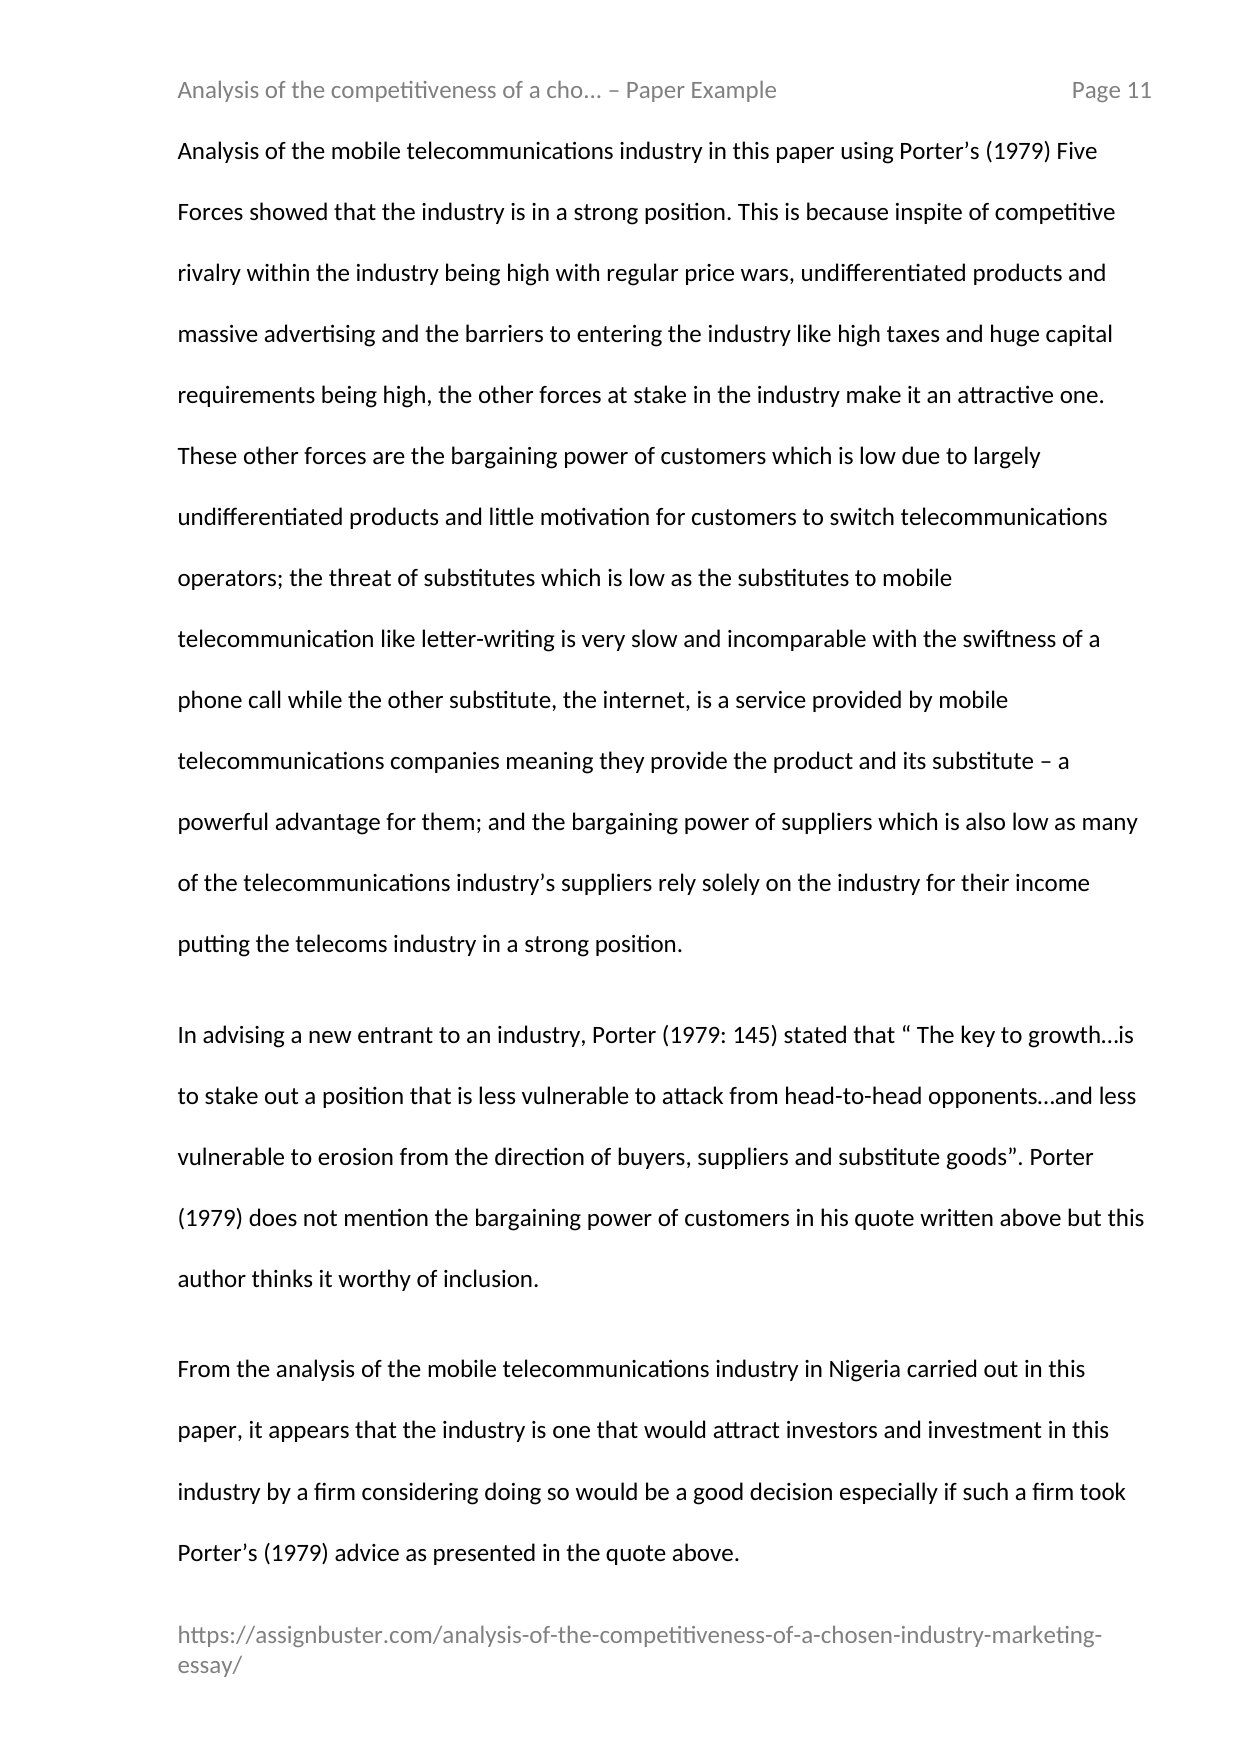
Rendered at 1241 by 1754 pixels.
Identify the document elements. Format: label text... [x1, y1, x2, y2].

text Analysis of the mobile telecommunications industry in this paper using Porter’s (1979) Five Forces showed that the industry is in a strong position. This is because inspite of competitive rivalry within the industry being high with regular price wars, undifferentiated products and massive advertising and the barriers to entering the industry like high taxes and huge capital requirements being high, the other forces at stake in the industry make it an attractive one. These other forces are the bargaining power of customers which is low due to largely undifferentiated products and little motivation for customers to switch telecommunications operators; the threat of substitutes which is low as the substitutes to mobile telecommunication like letter-writing is very slow and incomparable with the swiftness of a phone call while the other substitute, the internet, is a service provided by mobile telecommunications companies meaning they provide the product and its substitute – a powerful advantage for them; and the bargaining power of suppliers which is also low as many of the telecommunications industry’s suppliers rely solely on the industry for their income putting the telecoms industry in a strong position. [177, 135, 1152, 959]
text From the analysis of the mobile telecommunications industry in Nigeria carried out in this paper, it appears that the industry is one that would attract investors and investment in this industry by a firm considering doing so would be a good decision especially if such a firm took Porter’s (1979) advice as presented in the quote above. [177, 1353, 1152, 1567]
text In advising a new entrant to an industry, Porter (1979: 145) stated that “ The key to growth…is to stake out a position that is less vulnerable to attack from head-to-head opponents…and less vulnerable to erosion from the direction of buyers, suppliers and substitute goods”. Porter (1979) does not mention the bargaining power of customers in his quote written above but this author thinks it worthy of inclusion. [177, 1019, 1152, 1293]
